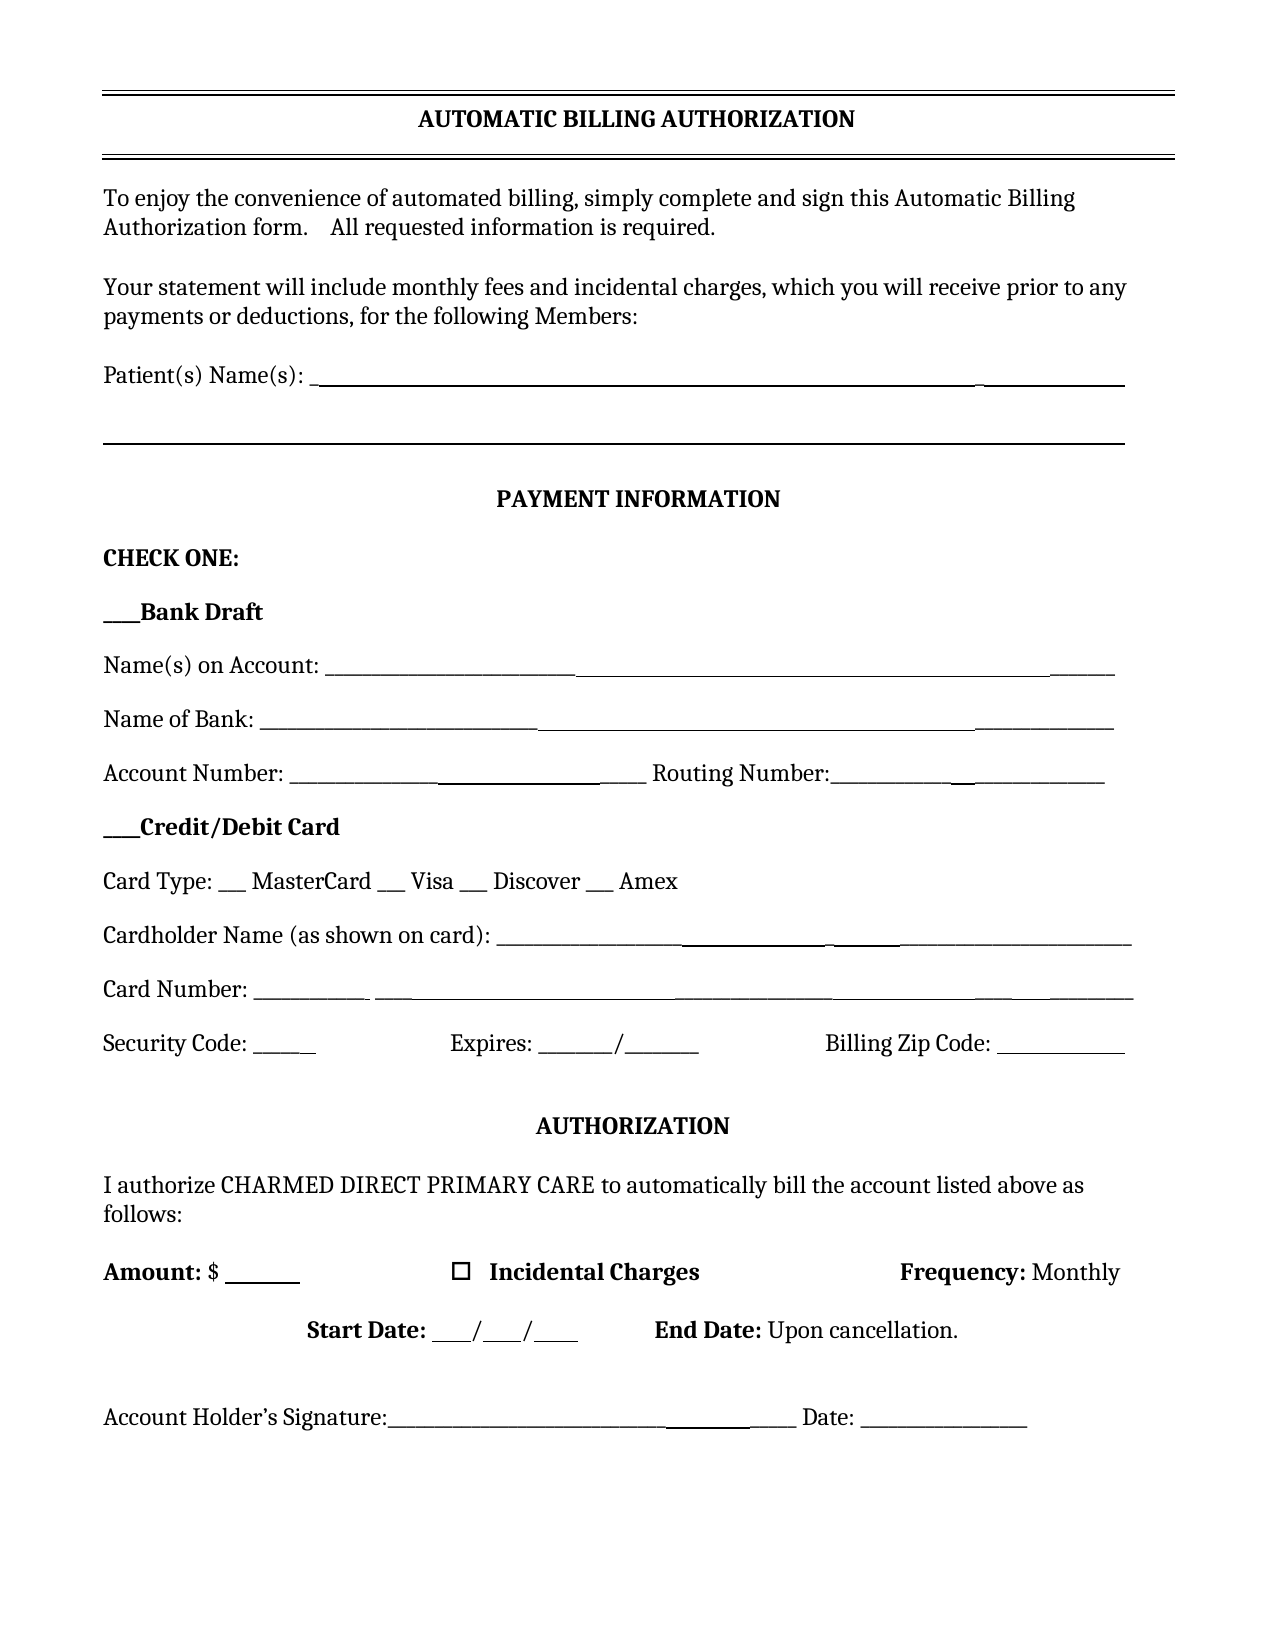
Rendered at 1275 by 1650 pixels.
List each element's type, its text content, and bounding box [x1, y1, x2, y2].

text CHECK ONE: [103, 544, 1162, 572]
text Card Type: ___ MasterCard ___ Visa ___ Discover ___ Amex [103, 867, 1162, 896]
text Patient(s) Name(s): _ _ [103, 360, 1181, 390]
text Account Number: ________________ _____ Routing Number:_____________ ______________ [103, 759, 1162, 788]
text I authorize Charmed Direct Primary Care to automatically bill the account listed above as follows: [103, 1170, 1162, 1228]
text Your statement will include monthly fees and incidental charges, which you will receive prior to any payments or deductions, for the following Members: [103, 272, 1181, 331]
text Automatic Billing Authorization [0, 107, 1275, 132]
text To enjoy the convenience of automated billing, simply complete and sign this Automatic Billing Authorization form. All requested information is required. [103, 184, 1181, 241]
text Start Date: / / End Date: Upon cancellation. [103, 1316, 1162, 1345]
text Cardholder Name (as shown on card): ____________________ _ _________________________ [103, 921, 1162, 949]
text Amount: $ Incidental Charges Frequency: Monthly [103, 1257, 1162, 1286]
text ____Credit/Debit Card [103, 813, 1162, 842]
text PAYMENT INFORMATION [0, 485, 1275, 514]
text Card Number: ____________ ____ _________________ ____ _________ [103, 974, 1162, 1003]
text Name of Bank: ______________________________ _______________ [103, 705, 1162, 734]
text Account Holder’s Signature:______________________________ _____ Date: __________________ [103, 1403, 1162, 1432]
text ____Bank Draft [103, 598, 1162, 626]
text Authorization [103, 1111, 1162, 1141]
text Name(s) on Account: ___________________________ _______ [103, 651, 1162, 680]
text Security Code: _____ Expires: ________/________ Billing Zip Code: [103, 1028, 1162, 1057]
